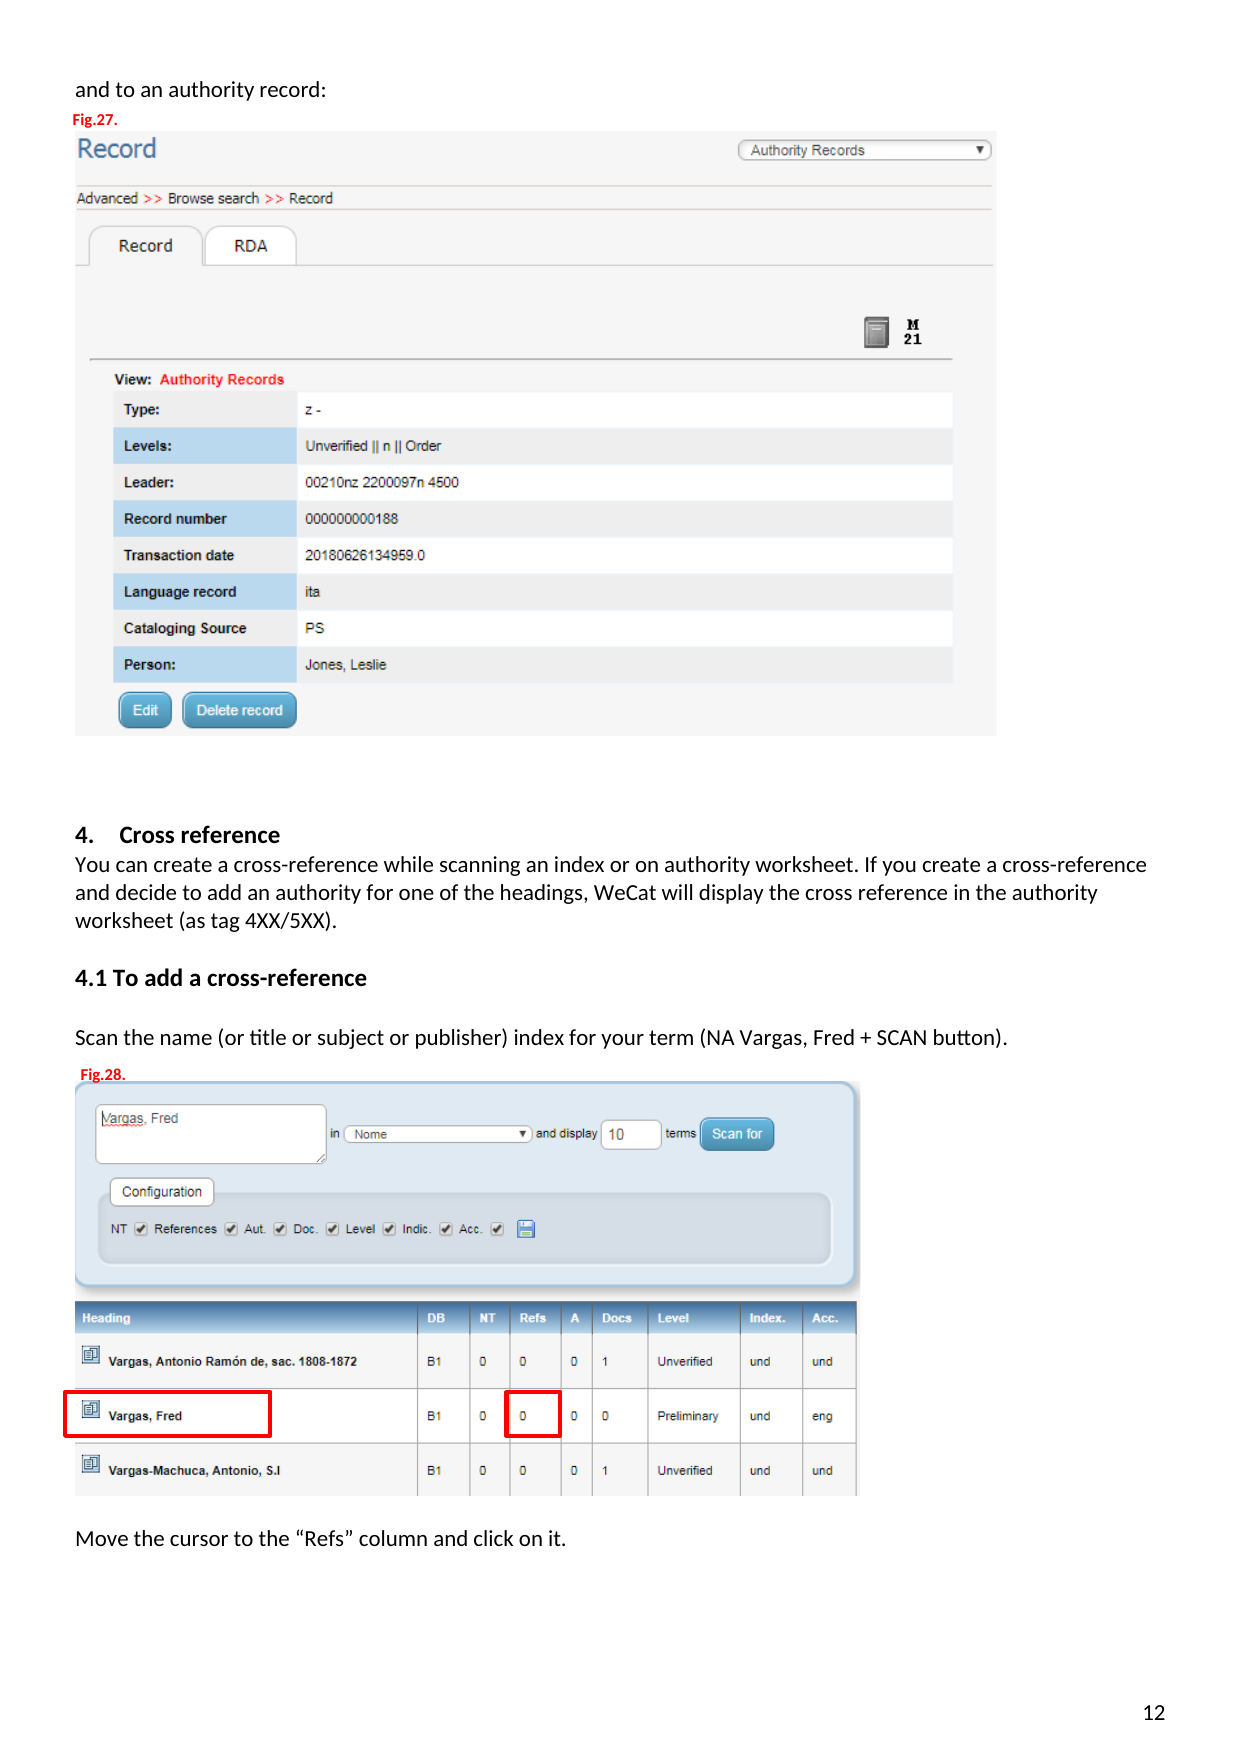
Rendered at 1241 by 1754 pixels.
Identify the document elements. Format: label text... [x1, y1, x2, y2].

text Scan the name (or title or subject or publisher) index for your term (NA Vargas, Fred + SCAN button). [75, 1023, 1165, 1051]
picture [75, 1394, 268, 1434]
list Cross reference [75, 819, 1165, 850]
text Move the cursor to the “Refs” column and click on it. [75, 1524, 1165, 1552]
text You can create a cross-reference while scanning an index or on authority worksheet. If you create a cross-reference and decide to add an authority for one of the headings, WeCat will display the cross reference in the authority worksheet (as tag 4XX/5XX). [75, 850, 1165, 934]
text 4.1 To add a cross-reference [75, 962, 1165, 992]
picture [75, 1081, 861, 1496]
text and to an authority record: [75, 75, 1165, 103]
picture [75, 131, 997, 736]
